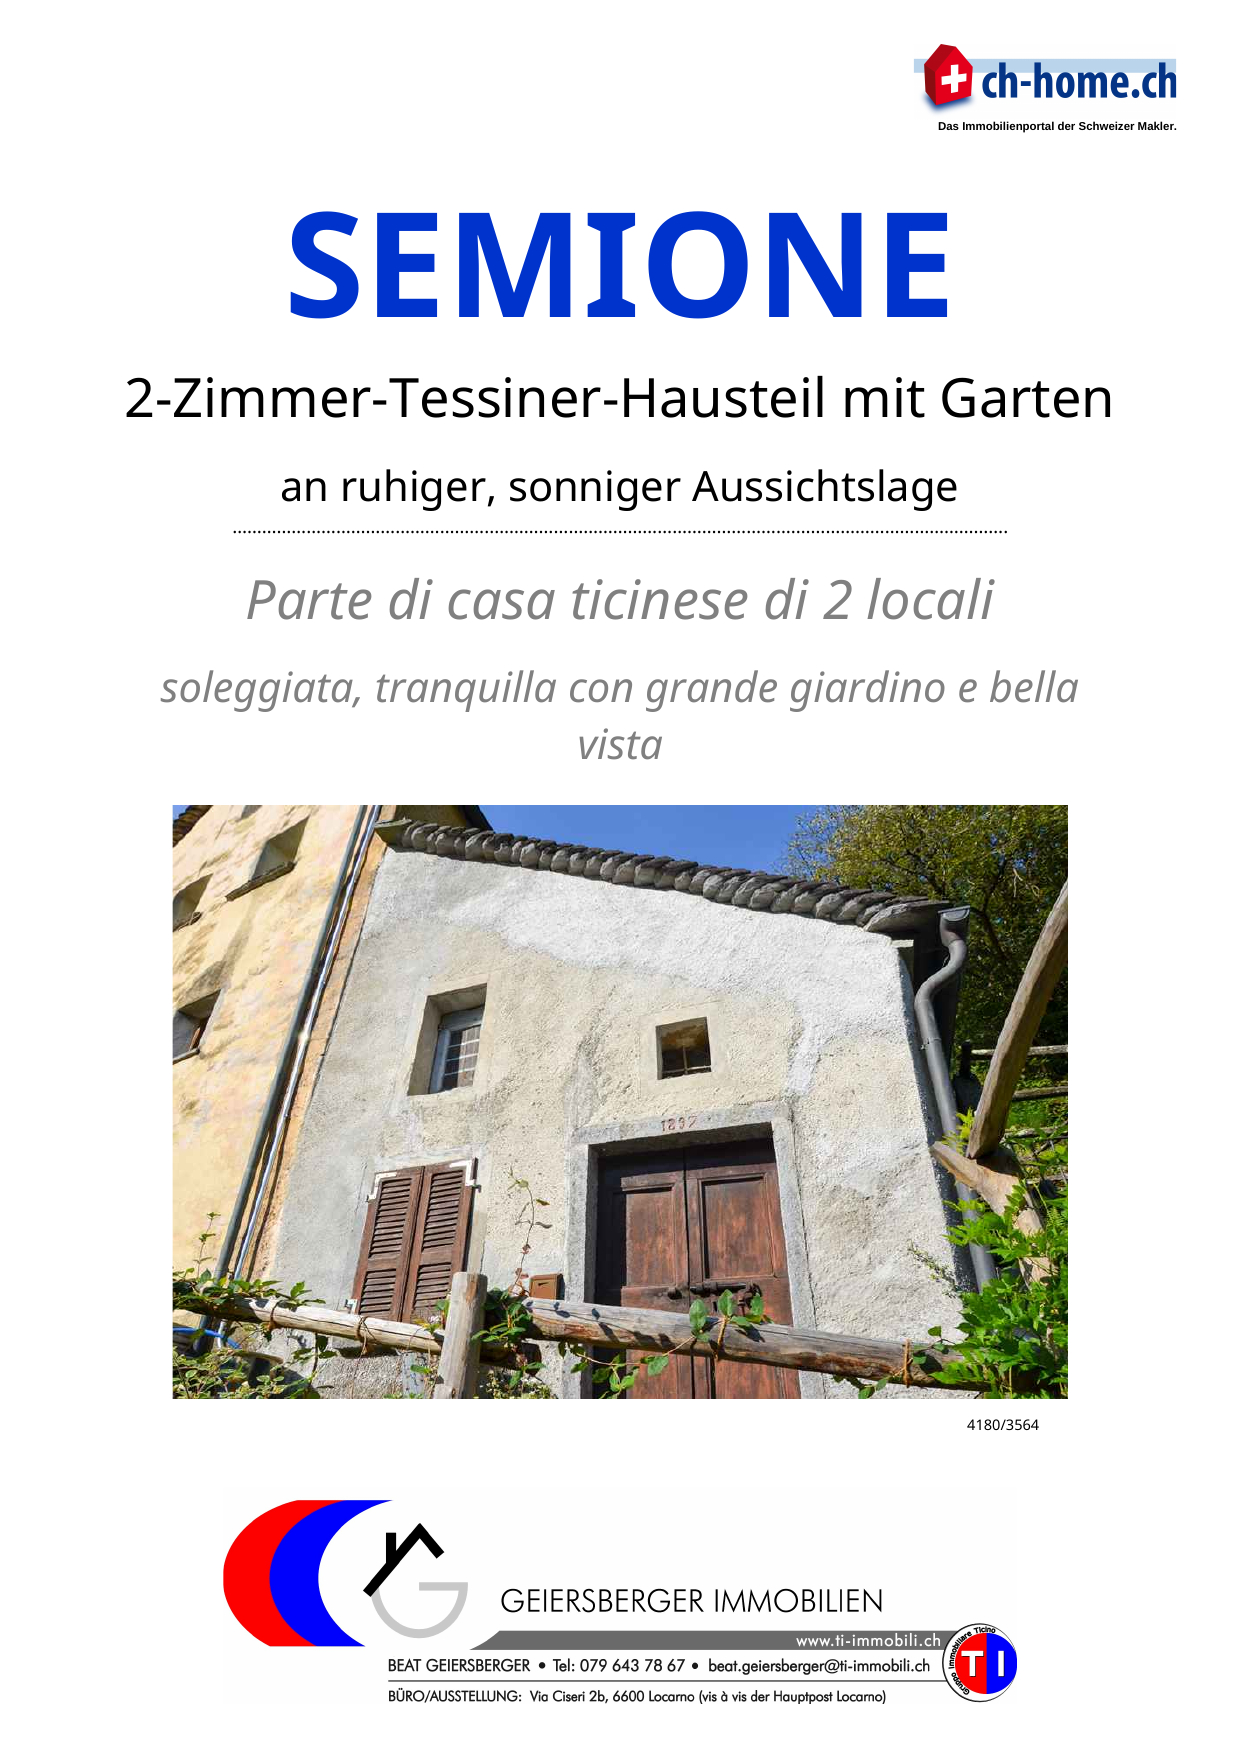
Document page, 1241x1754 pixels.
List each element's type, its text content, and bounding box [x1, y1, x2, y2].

title soleggiata, tranquilla con grande giardino e bella vista [118, 658, 1122, 771]
title Parte di casa ticinese di 2 locali [118, 561, 1122, 635]
title ……………………………………………..…………………………………………………….……………………………………. [118, 513, 1122, 539]
picture [913, 44, 1177, 120]
text SEMIONE [118, 161, 1122, 360]
title 2-Zimmer-Tessiner-Hausteil mit Garten [118, 360, 1122, 434]
title an ruhiger, sonniger Aussichtslage [118, 456, 1122, 513]
title 4180/3564 [708, 1415, 1078, 1435]
picture [223, 1487, 1017, 1704]
picture [172, 805, 1068, 1399]
